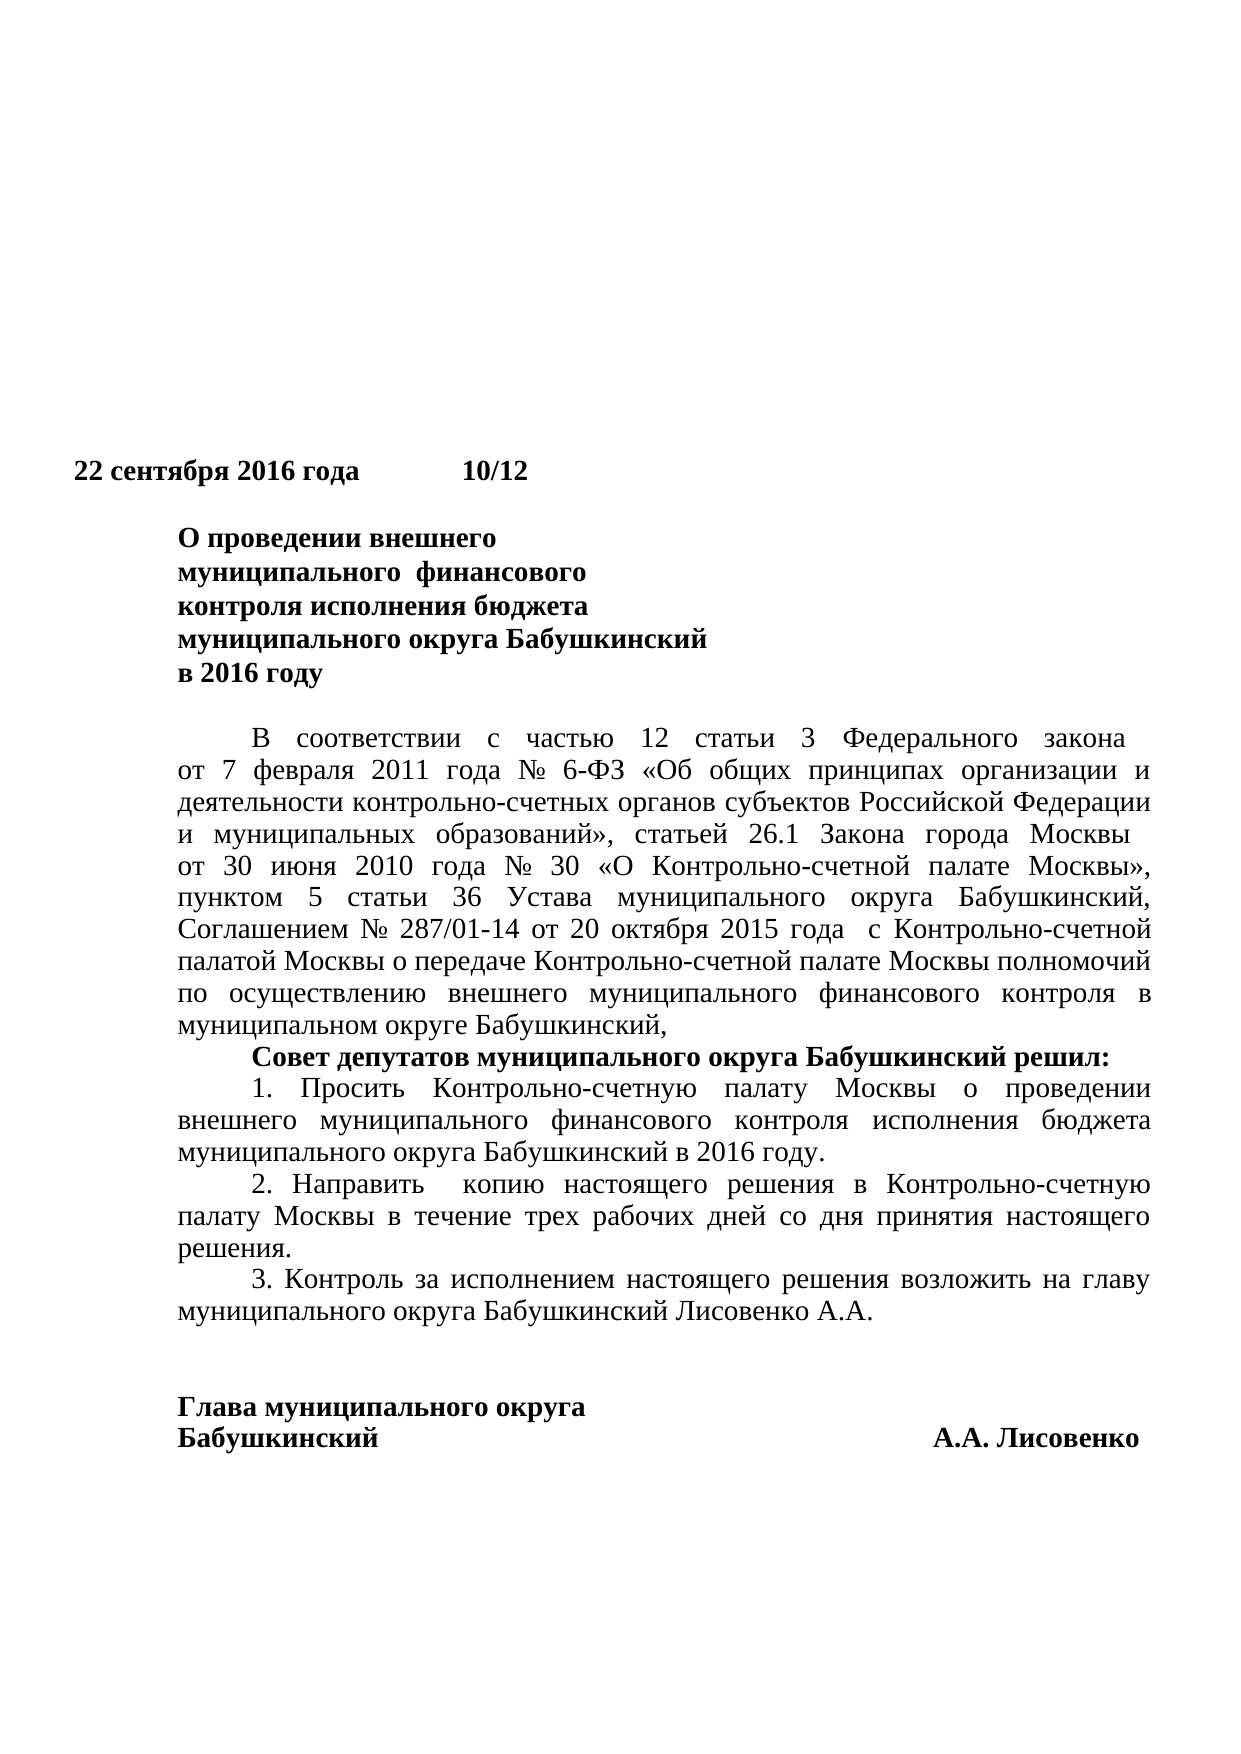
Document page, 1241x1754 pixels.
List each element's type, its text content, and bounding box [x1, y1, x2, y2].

text 3. Контроль за исполнением настоящего решения возложить на главу муниципального округа Бабушкинский Лисовенко А.А. [177, 1263, 1152, 1327]
text В соответствии с частью 12 статьи 3 Федерального закона от 7 февраля 2011 года № 6-ФЗ «Об общих принципах организации и деятельности контрольно-счетных органов субъектов Российской Федерации и муниципальных образований», статьей 26.1 Закона города Москвы от 30 июня 2010 года № 30 «О Контрольно-счетной палате Москвы», пунктом 5 статьи 36 Устава муниципального округа Бабушкинский, Соглашением № 287/01-14 от 20 октября 2015 года с Контрольно-счетной палатой Москвы о передаче Контрольно-счетной палате Москвы полномочий по осуществлению внешнего муниципального финансового контроля в муниципальном округе Бабушкинский, [177, 722, 1152, 1041]
text 22 сентября 2016 года 10/12 [74, 453, 1152, 487]
text 1. Просить Контрольно-счетную палату Москвы о проведении внешнего муниципального финансового контроля исполнения бюджета муниципального округа Бабушкинский в 2016 году. [177, 1072, 1152, 1168]
text Бабушкинский А.А. Лисовенко [177, 1422, 1152, 1454]
text 2. Направить копию настоящего решения в Контрольно-счетную палату Москвы в течение трех рабочих дней со дня принятия настоящего решения. [177, 1168, 1152, 1263]
text О проведении внешнего [177, 521, 723, 554]
text муниципального финансового [177, 554, 723, 588]
text муниципального округа Бабушкинский [177, 621, 723, 655]
text контроля исполнения бюджета [177, 588, 723, 621]
text Глава муниципального округа [177, 1391, 1152, 1422]
text Совет депутатов муниципального округа Бабушкинский решил: [177, 1041, 1152, 1072]
text в 2016 году [177, 655, 723, 688]
